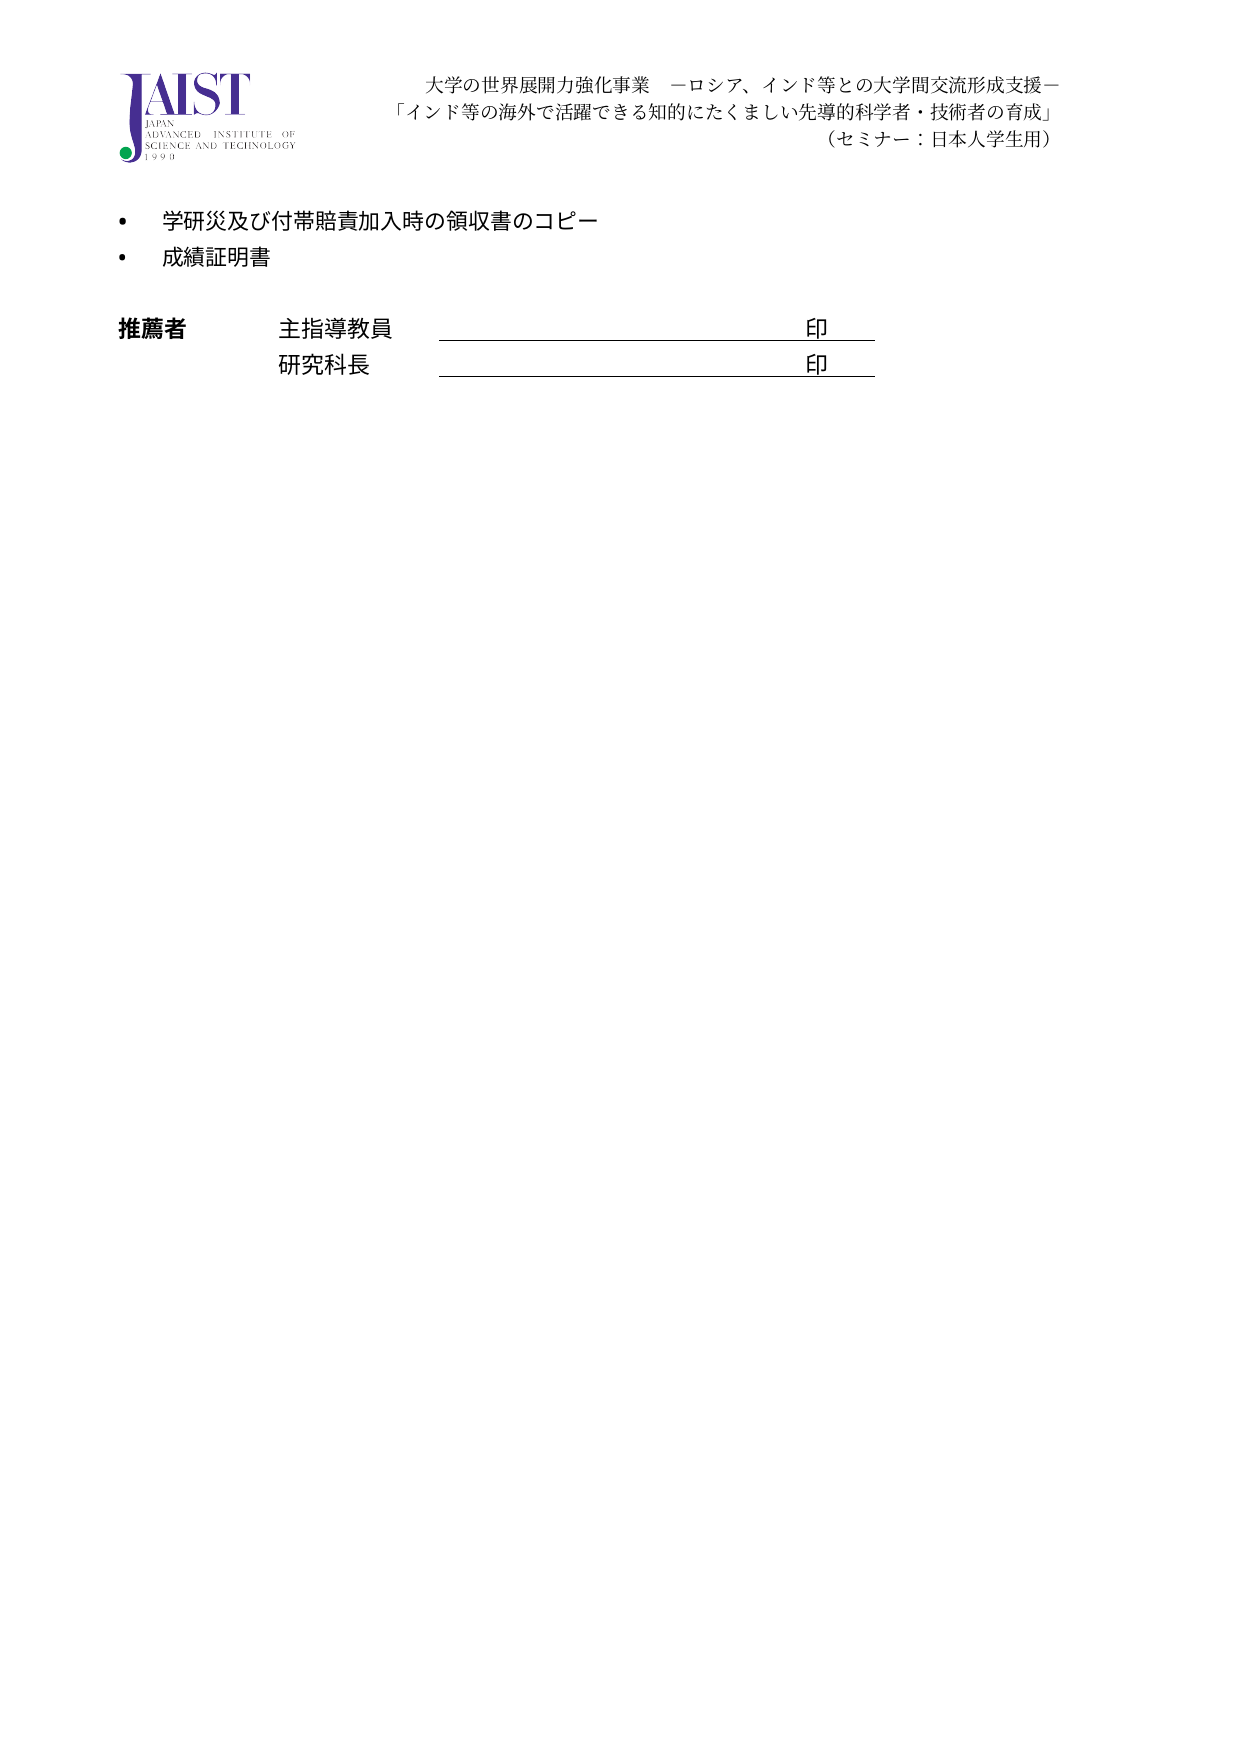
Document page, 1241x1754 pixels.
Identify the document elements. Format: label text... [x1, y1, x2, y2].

picture [118, 70, 297, 165]
list 学研災及び付帯賠責加入時の領収書のコピー [118, 202, 1122, 238]
text 推薦者 主指導教員 印 [118, 310, 1122, 346]
text 研究科長 印 [118, 346, 1122, 382]
list 成績証明書 [118, 238, 1122, 274]
